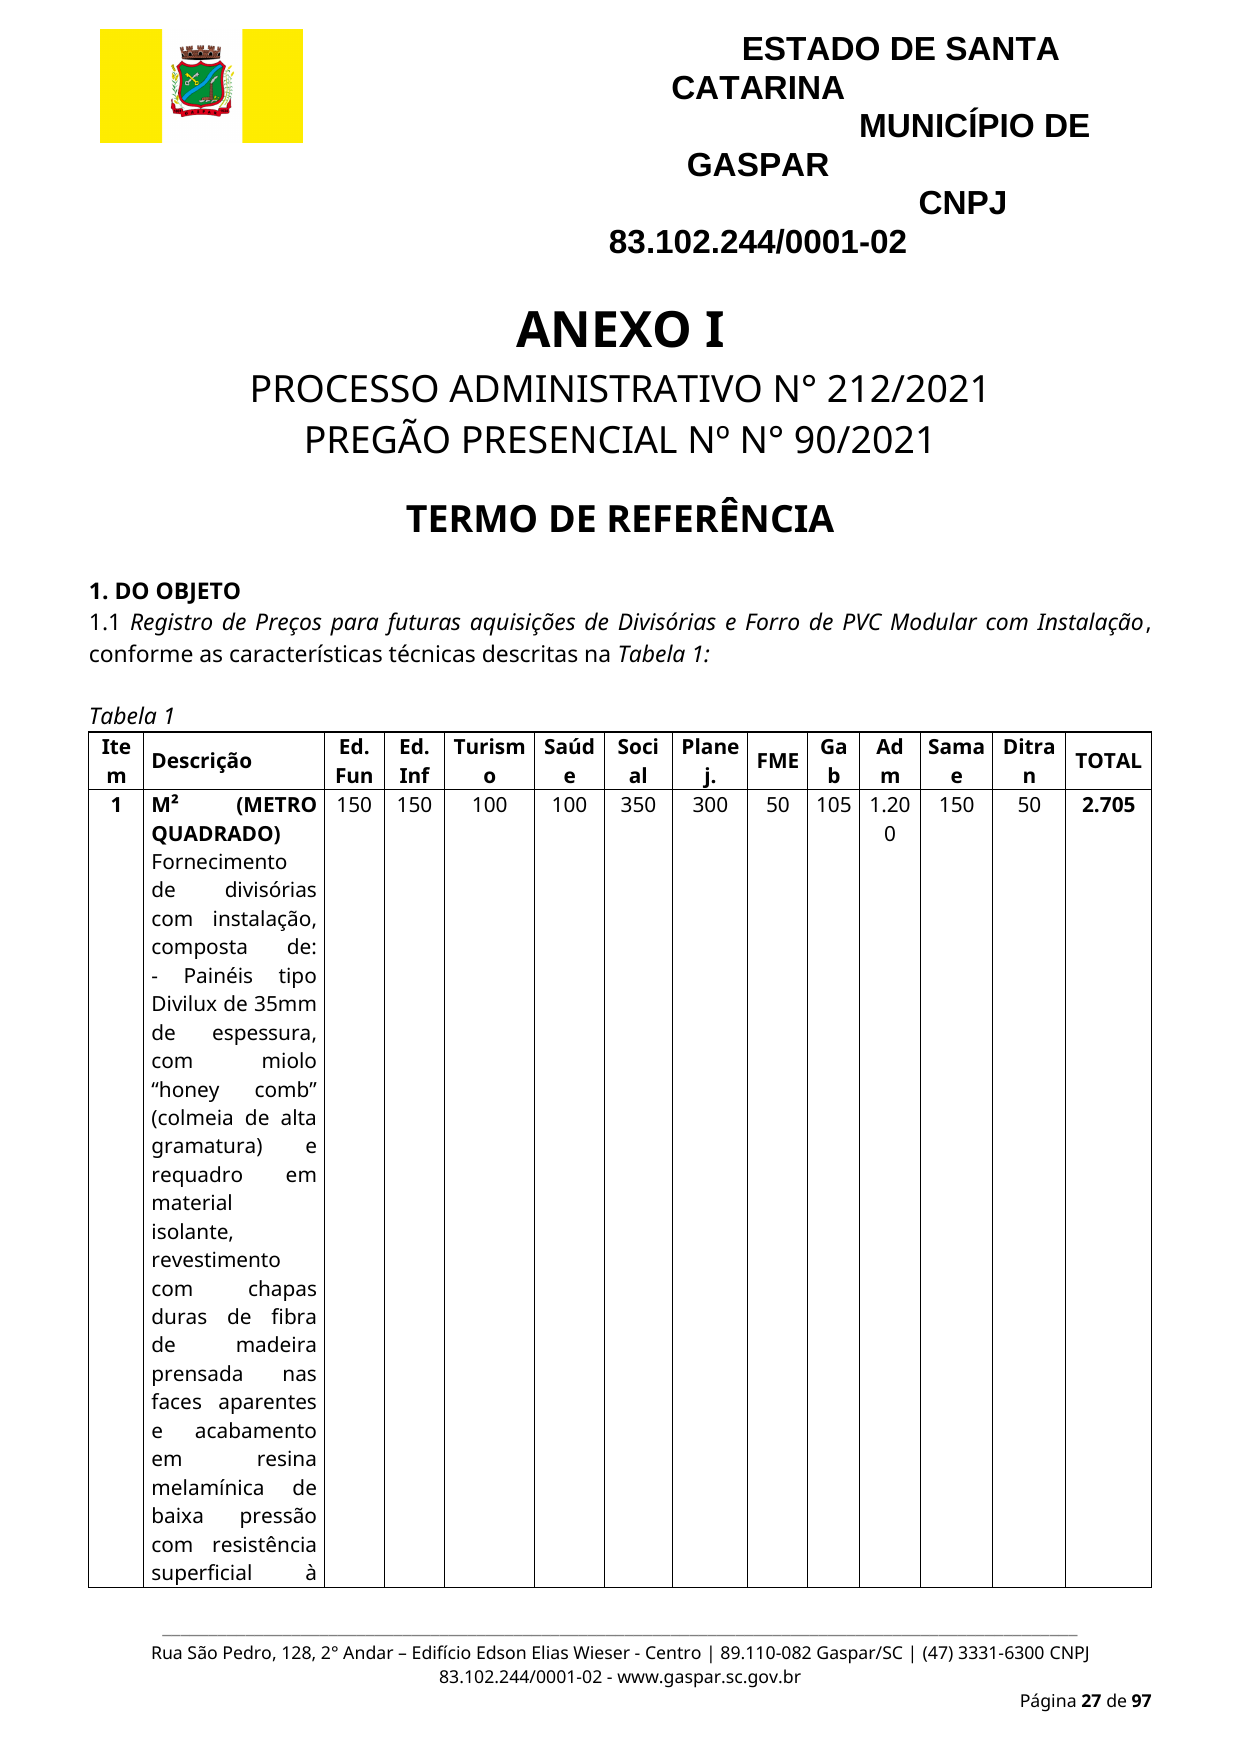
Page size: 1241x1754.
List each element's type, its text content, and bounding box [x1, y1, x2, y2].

table_cell 2.705 [1066, 790, 1151, 1587]
table_header Social [605, 733, 672, 789]
table_cell 150 [921, 790, 992, 1587]
table_header Planej. [673, 733, 747, 789]
text ANEXO I [89, 294, 1152, 362]
text TERMO DE REFERÊNCIA [89, 493, 1152, 544]
text PREGÃO PRESENCIAL Nº N° 90/2021 [89, 413, 1152, 464]
table_header TOTAL [1066, 733, 1151, 789]
table_cell 100 [535, 790, 604, 1587]
table_cell 105 [808, 790, 859, 1587]
text 1. DO OBJETO [89, 575, 1152, 606]
text 1.1 Registro de Preços para futuras aquisições de Divisórias e Forro de PVC Modular com Instalação, conforme as características técnicas descritas na Tabela 1: [89, 606, 1152, 669]
table_header Item [89, 733, 143, 789]
table_cell 1.200 [860, 790, 920, 1587]
table_cell 300 [673, 790, 747, 1587]
text PROCESSO ADMINISTRATIVO N° 212/2021 [89, 362, 1152, 413]
table_cell 50 [993, 790, 1065, 1587]
table_cell 350 [605, 790, 672, 1587]
table_cell 150 [325, 790, 384, 1587]
table_cell 50 [748, 790, 807, 1587]
table_header Samae [921, 733, 992, 789]
table_header Adm [860, 733, 920, 789]
table_cell 150 [385, 790, 444, 1587]
table_cell 100 [445, 790, 534, 1587]
text Tabela 1 [89, 700, 1152, 731]
table_cell 1 [89, 790, 143, 1587]
table_header Ed. Inf [385, 733, 444, 789]
table_header Descrição [144, 733, 324, 789]
table_header Saúde [535, 733, 604, 789]
table_header Ed. Fun [325, 733, 384, 789]
table_header FME [748, 733, 807, 789]
picture [100, 29, 303, 143]
table_header Turismo [445, 733, 534, 789]
table_header Gab [808, 733, 859, 789]
table_header Ditran [993, 733, 1065, 789]
